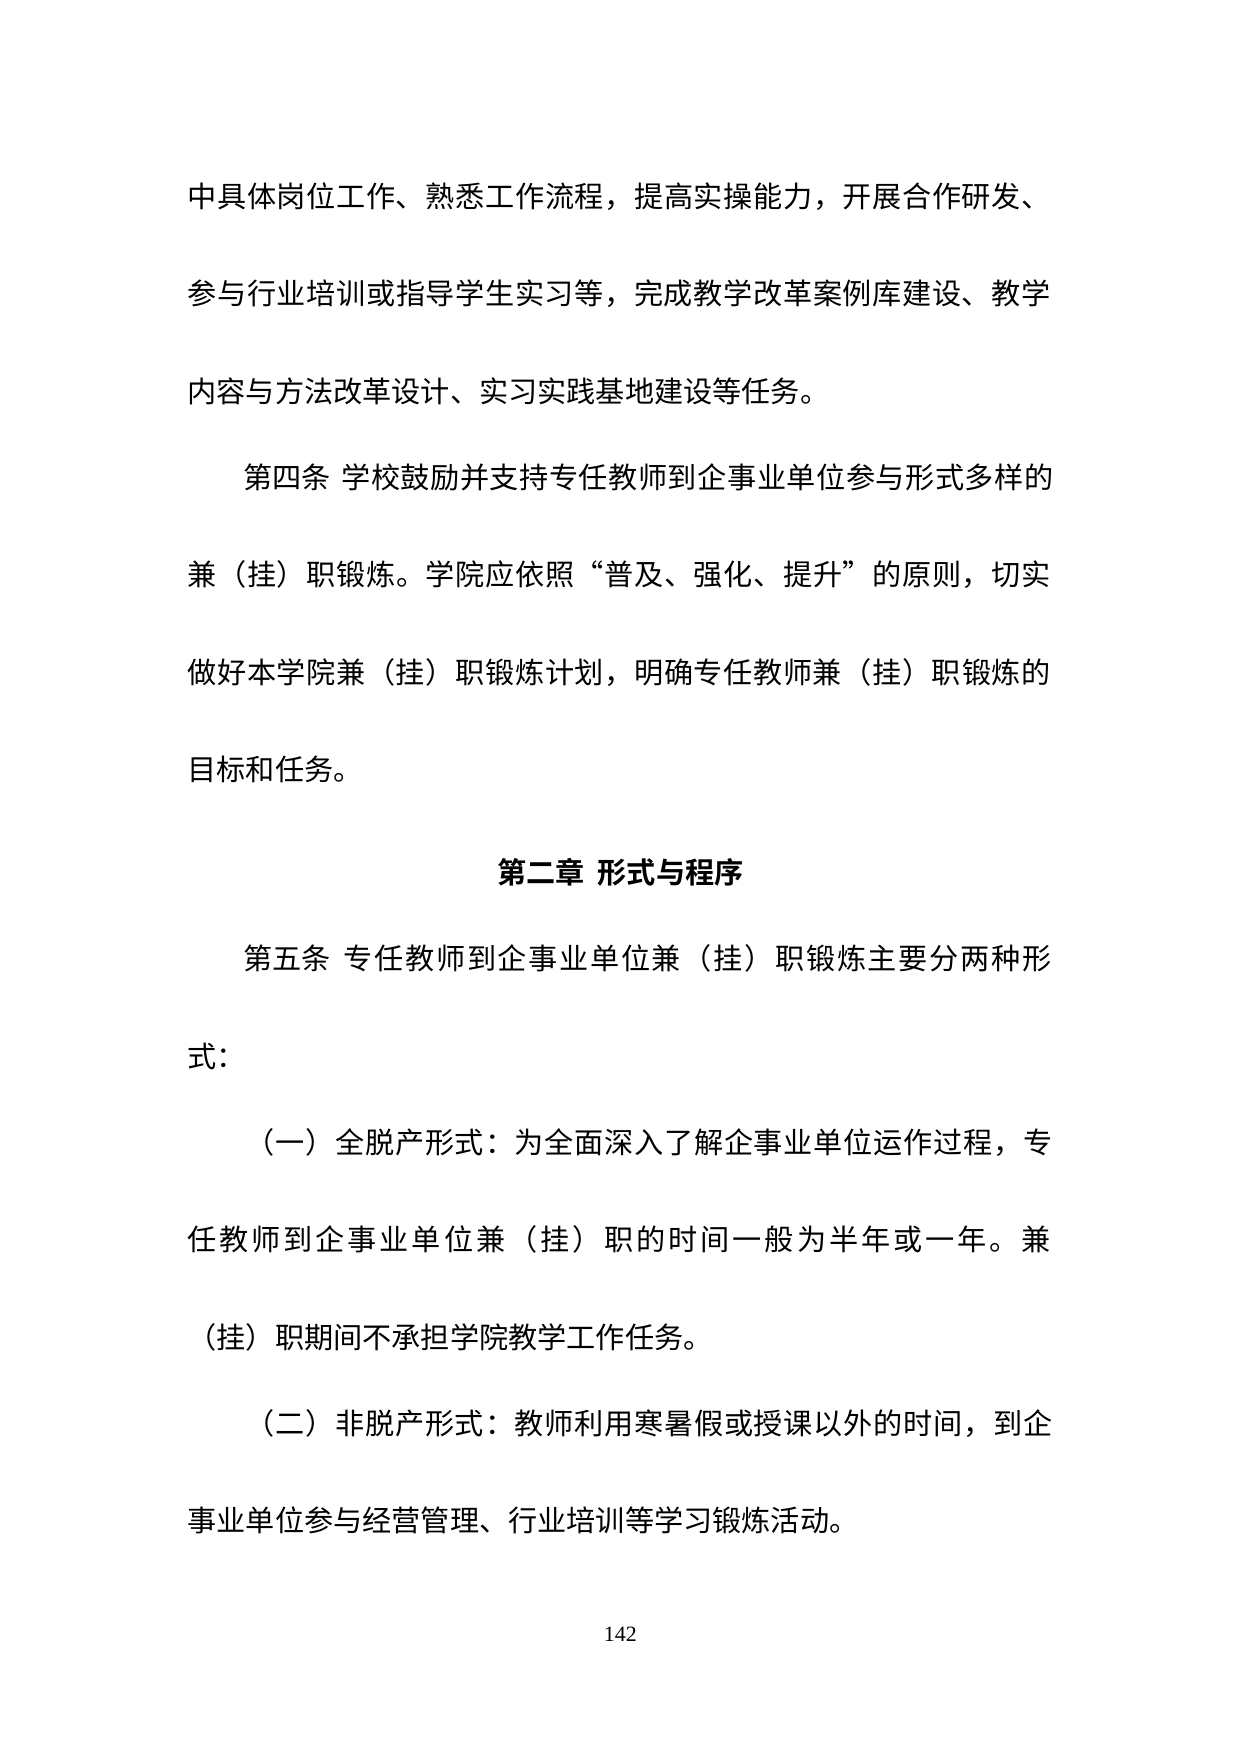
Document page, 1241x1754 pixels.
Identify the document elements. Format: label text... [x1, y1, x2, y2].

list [187, 162, 1053, 422]
text 第二章 形式与程序 [187, 838, 1053, 903]
list 学校鼓励并支持专任教师到企事业单位参与形式多样的兼（挂）职锻炼。学院应依照“普及、强化、提升”的原则，切实做好本学院兼（挂）职锻炼计划，明确专任教师兼（挂）职锻炼的目标和任务。 [187, 443, 1053, 801]
list 专任教师到企事业单位兼（挂）职锻炼主要分两种形式： [187, 924, 1053, 1087]
text （一）全脱产形式：为全面深入了解企事业单位运作过程，专任教师到企事业单位兼（挂）职的时间一般为半年或一年。兼（挂）职期间不承担学院教学工作任务。 [187, 1108, 1053, 1368]
text （二）非脱产形式：教师利用寒暑假或授课以外的时间，到企事业单位参与经营管理、行业培训等学习锻炼活动。 [187, 1389, 1053, 1552]
